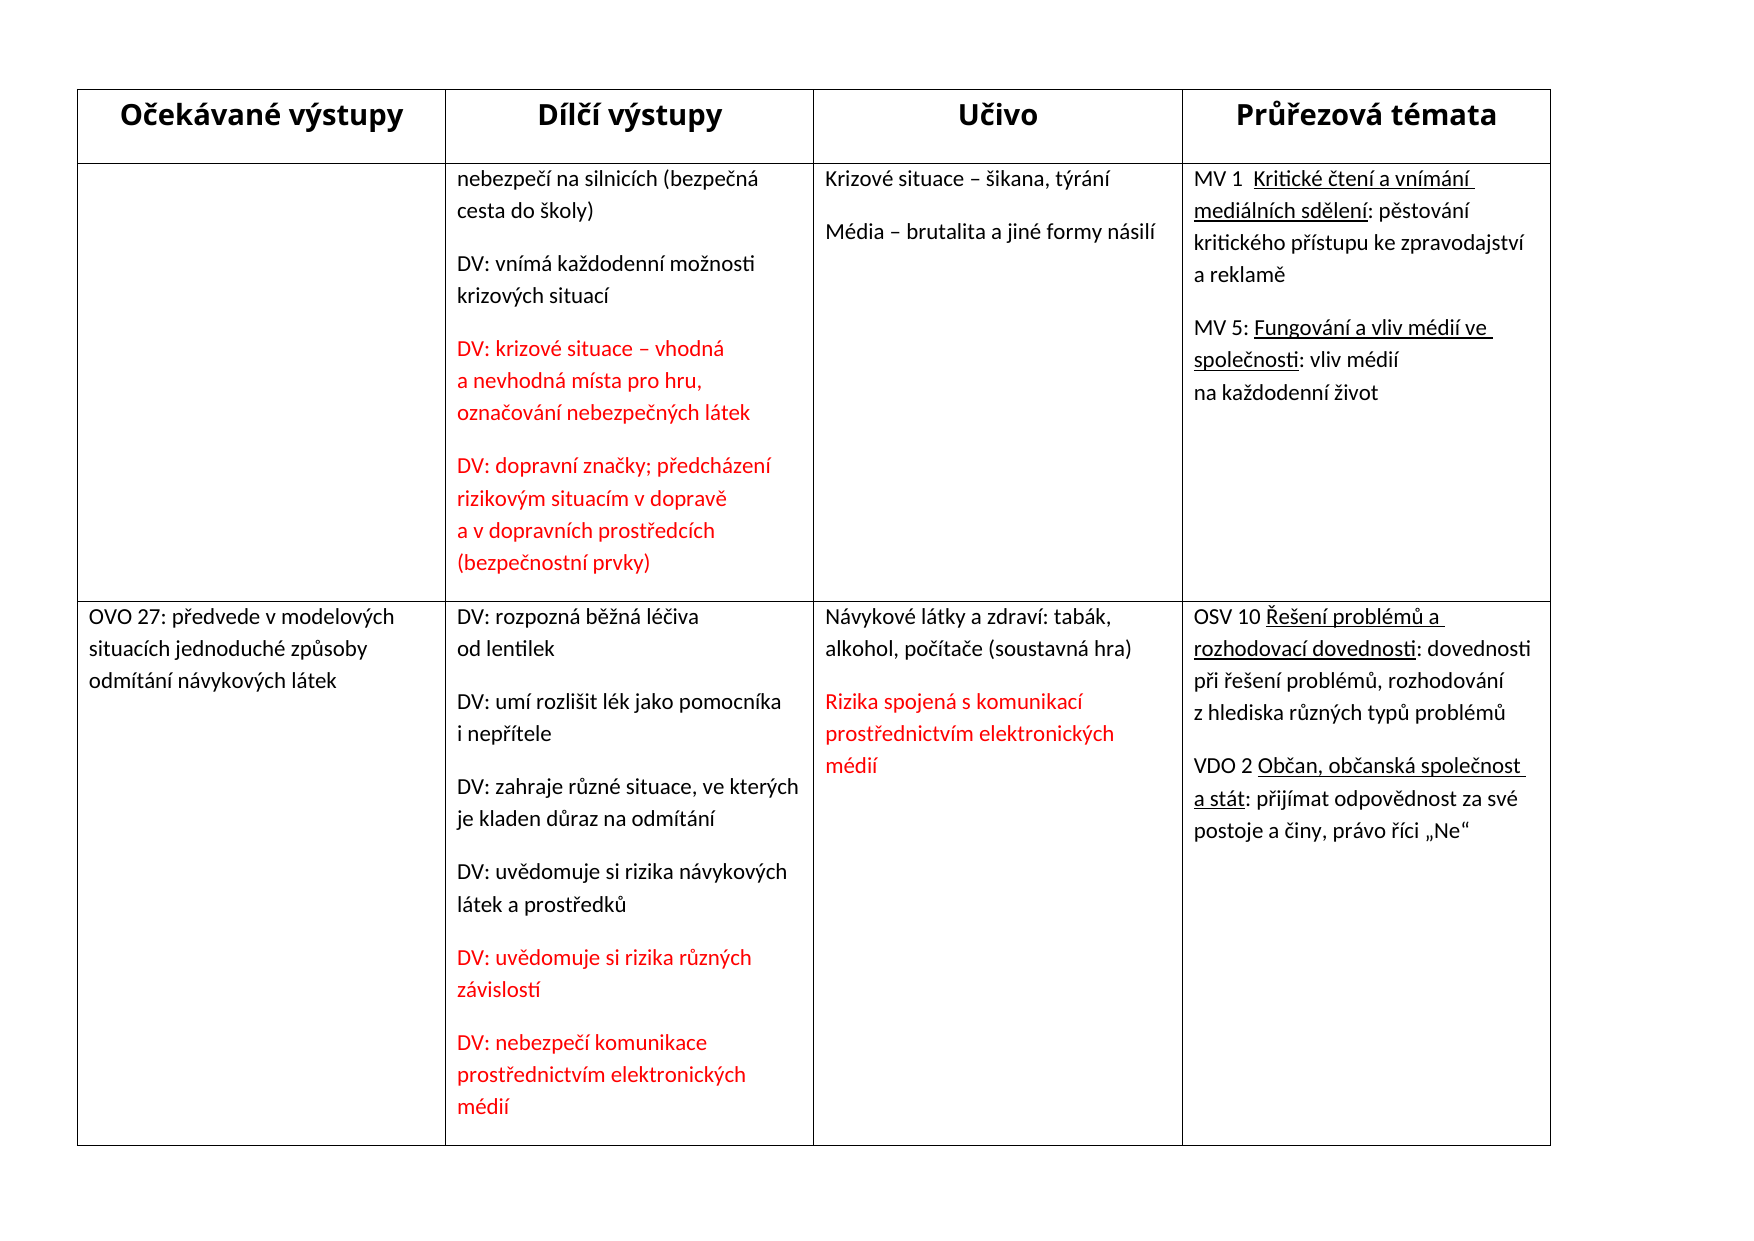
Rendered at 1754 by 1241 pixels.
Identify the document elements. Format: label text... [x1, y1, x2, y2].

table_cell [1183, 164, 1550, 601]
table_cell DV: rozpozná běžná léčiva od lentilek DV: umí rozlišit lék jako pomocníka i nepřítele DV: zahraje různé situace, ve kterých je kladen důraz na odmítání DV: uvědomuje si rizika návykových látek a prostředků DV: uvědomuje si rizika různých závislostí DV: nebezpečí komunikace prostřednictvím elektronických médií [446, 602, 813, 1145]
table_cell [446, 164, 813, 601]
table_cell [78, 164, 445, 601]
table_header Dílčí výstupy [446, 90, 813, 163]
table_cell OVO 27: předvede v modelových situacích jednoduché způsoby odmítání návykových látek [78, 602, 445, 1145]
table_cell OSV 10 Řešení problémů a rozhodovací dovednosti: dovednosti při řešení problémů, rozhodování z hlediska různých typů problémů VDO 2 Občan, občanská společnost a stát: přijímat odpovědnost za své postoje a činy, právo říci „Ne“ [1183, 602, 1550, 1145]
table_cell Návykové látky a zdraví: tabák, alkohol, počítače (soustavná hra) Rizika spojená s komunikací prostřednictvím elektronických médií [814, 602, 1182, 1145]
table_header Učivo [814, 90, 1182, 163]
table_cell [814, 164, 1182, 601]
table_header Očekávané výstupy [78, 90, 445, 163]
table_header Průřezová témata [1183, 90, 1550, 163]
